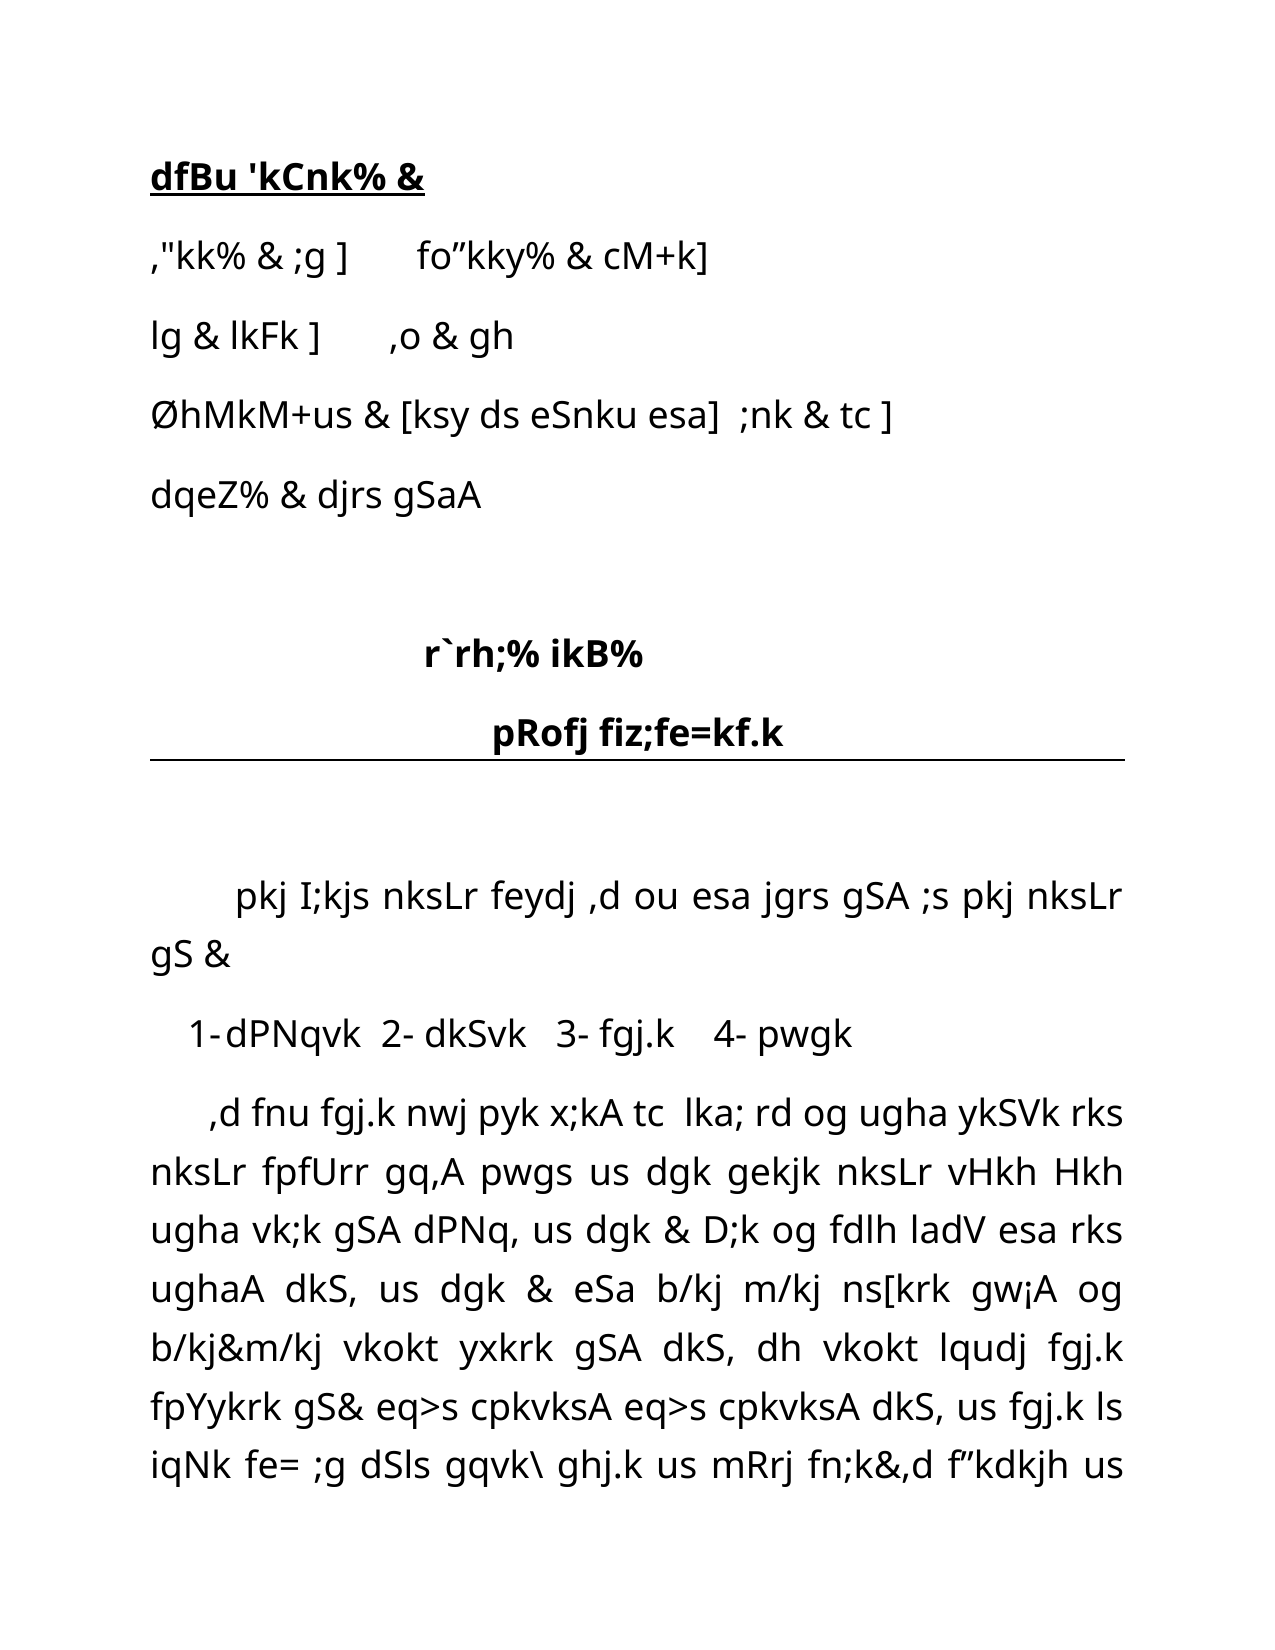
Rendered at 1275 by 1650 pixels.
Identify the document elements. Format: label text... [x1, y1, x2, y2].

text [150, 1087, 1125, 1489]
text ,"kk% & ;g ] fo”kky% & cM+k] [150, 229, 1125, 281]
text lg & lkFk ] ,o & gh [150, 309, 1125, 360]
text pkj I;kjs nksLr feydj ,d ou esa jgrs gSA ;s pkj nksLr gS & [150, 869, 1125, 979]
text dqeZ% & djrs gSaA [150, 468, 1125, 519]
text pRofj fiz;fe=kf.k [150, 706, 1125, 759]
list dPNqvk 2- dkSvk 3- fgj.k 4- pwgk [187, 1007, 1125, 1058]
text dfBu 'kCnk% & [150, 150, 1125, 201]
text ØhMkM+us & [ksy ds eSnku esa] ;nk & tc ] [150, 388, 1125, 439]
text r`rh;% ikB% [150, 627, 1125, 678]
